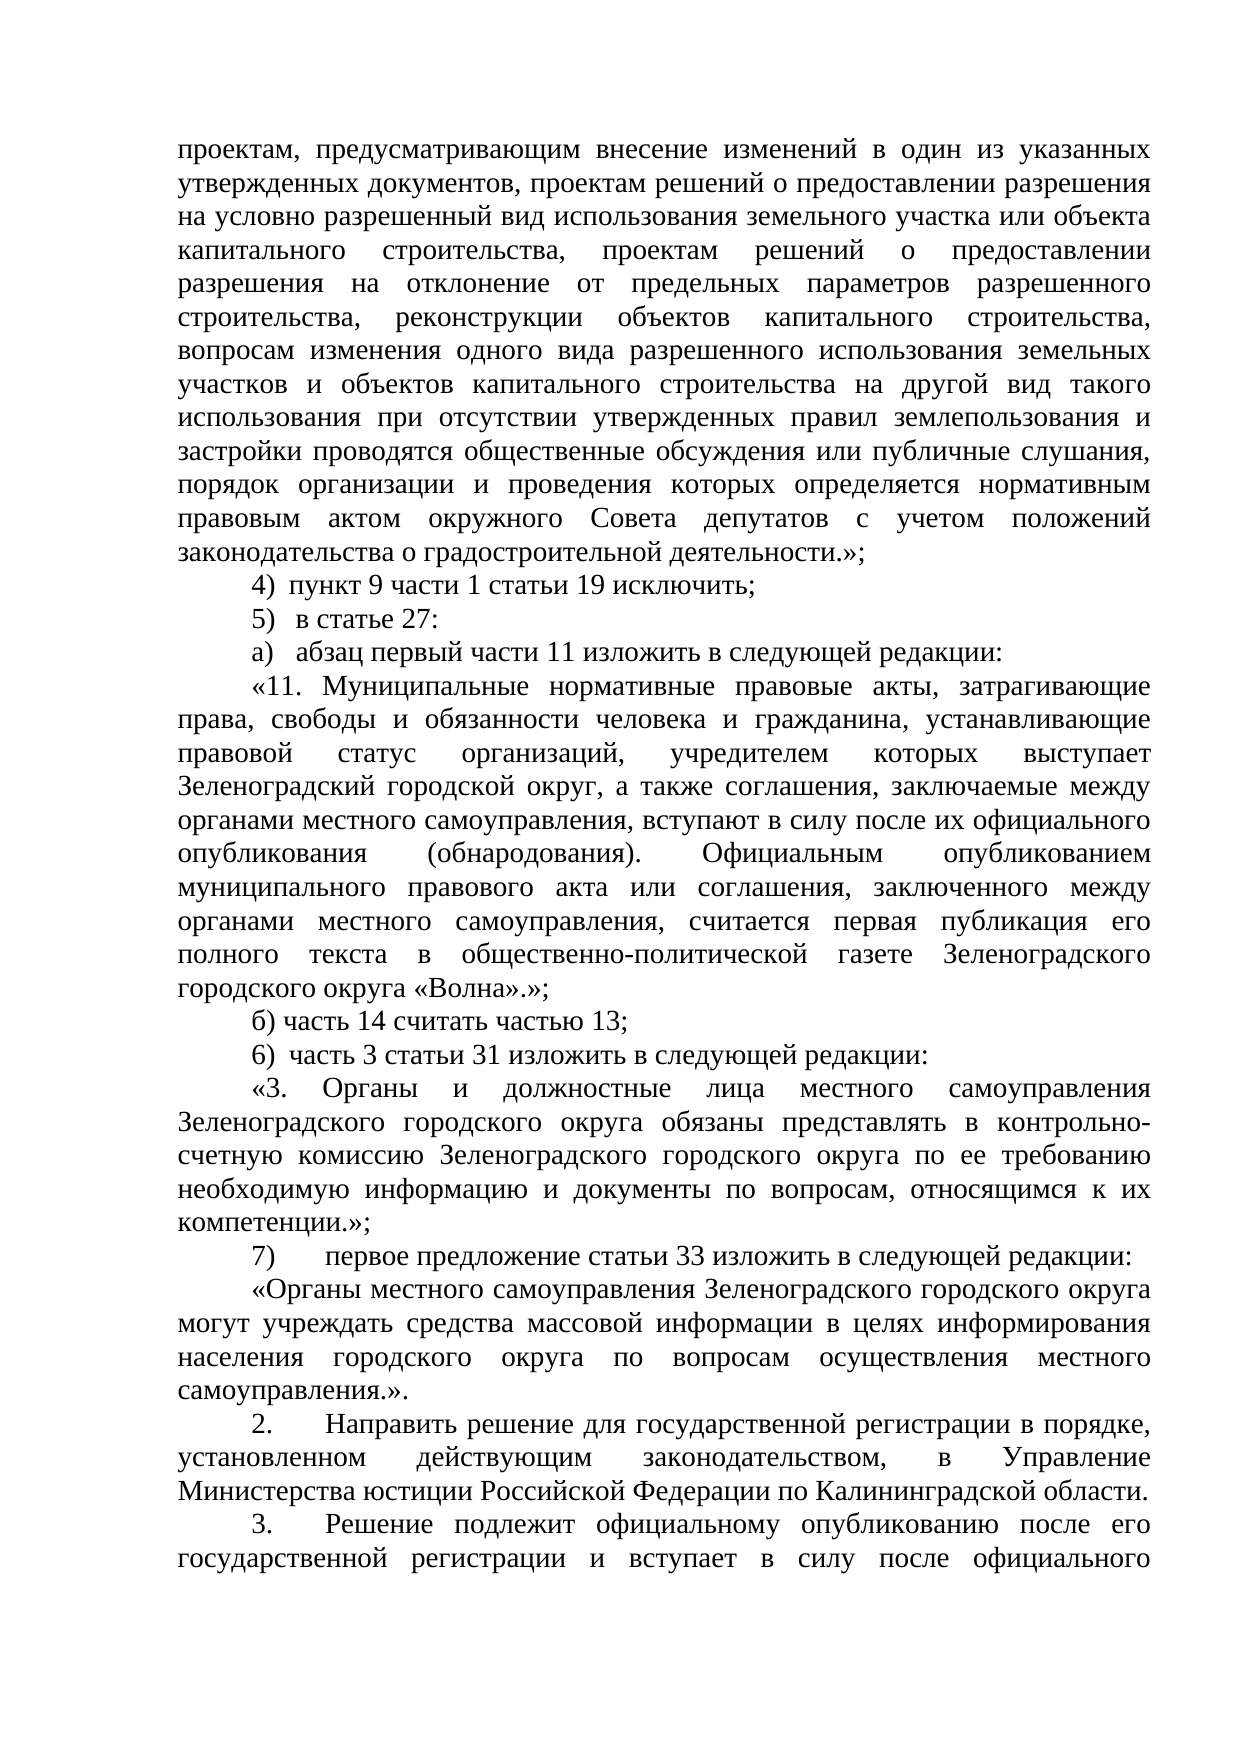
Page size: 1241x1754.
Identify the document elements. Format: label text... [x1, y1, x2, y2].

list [177, 1506, 1152, 1573]
list пункт 9 части 1 статьи 19 исключить; [251, 567, 1152, 601]
text б) часть 14 считать частью 13; [177, 1003, 1152, 1037]
list часть 3 статьи 31 изложить в следующей редакции: [251, 1037, 1152, 1070]
list а) абзац первый части 11 изложить в следующей редакции: [251, 634, 1152, 668]
list Направить решение для государственной регистрации в порядке, установленном действующим законодательством, в Управление Министерства юстиции Российской Федерации по Калининградской области. [177, 1406, 1152, 1506]
list в статье 27: [177, 601, 1152, 634]
text «3. Органы и должностные лица местного самоуправления Зеленоградского городского округа обязаны представлять в контрольно-счетную комиссию Зеленоградского городского округа по ее требованию необходимую информацию и документы по вопросам, относящимся к их компетенции.»; [177, 1070, 1152, 1238]
list первое предложение статьи 33 изложить в следующей редакции: [177, 1238, 1152, 1272]
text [177, 131, 1152, 567]
text «11. Муниципальные нормативные правовые акты, затрагивающие права, свободы и обязанности человека и гражданина, устанавливающие правовой статус организаций, учредителем которых выступает Зеленоградский городской округ, а также соглашения, заключаемые между органами местного самоуправления, вступают в силу после их официального опубликования (обнародования). Официальным опубликованием муниципального правового акта или соглашения, заключенного между органами местного самоуправления, считается первая публикация его полного текста в общественно-политической газете Зеленоградского городского округа «Волна».»; [177, 668, 1152, 1003]
list «Органы местного самоуправления Зеленоградского городского округа могут учреждать средства массовой информации в целях информирования населения городского округа по вопросам осуществления местного самоуправления.». [177, 1272, 1152, 1406]
